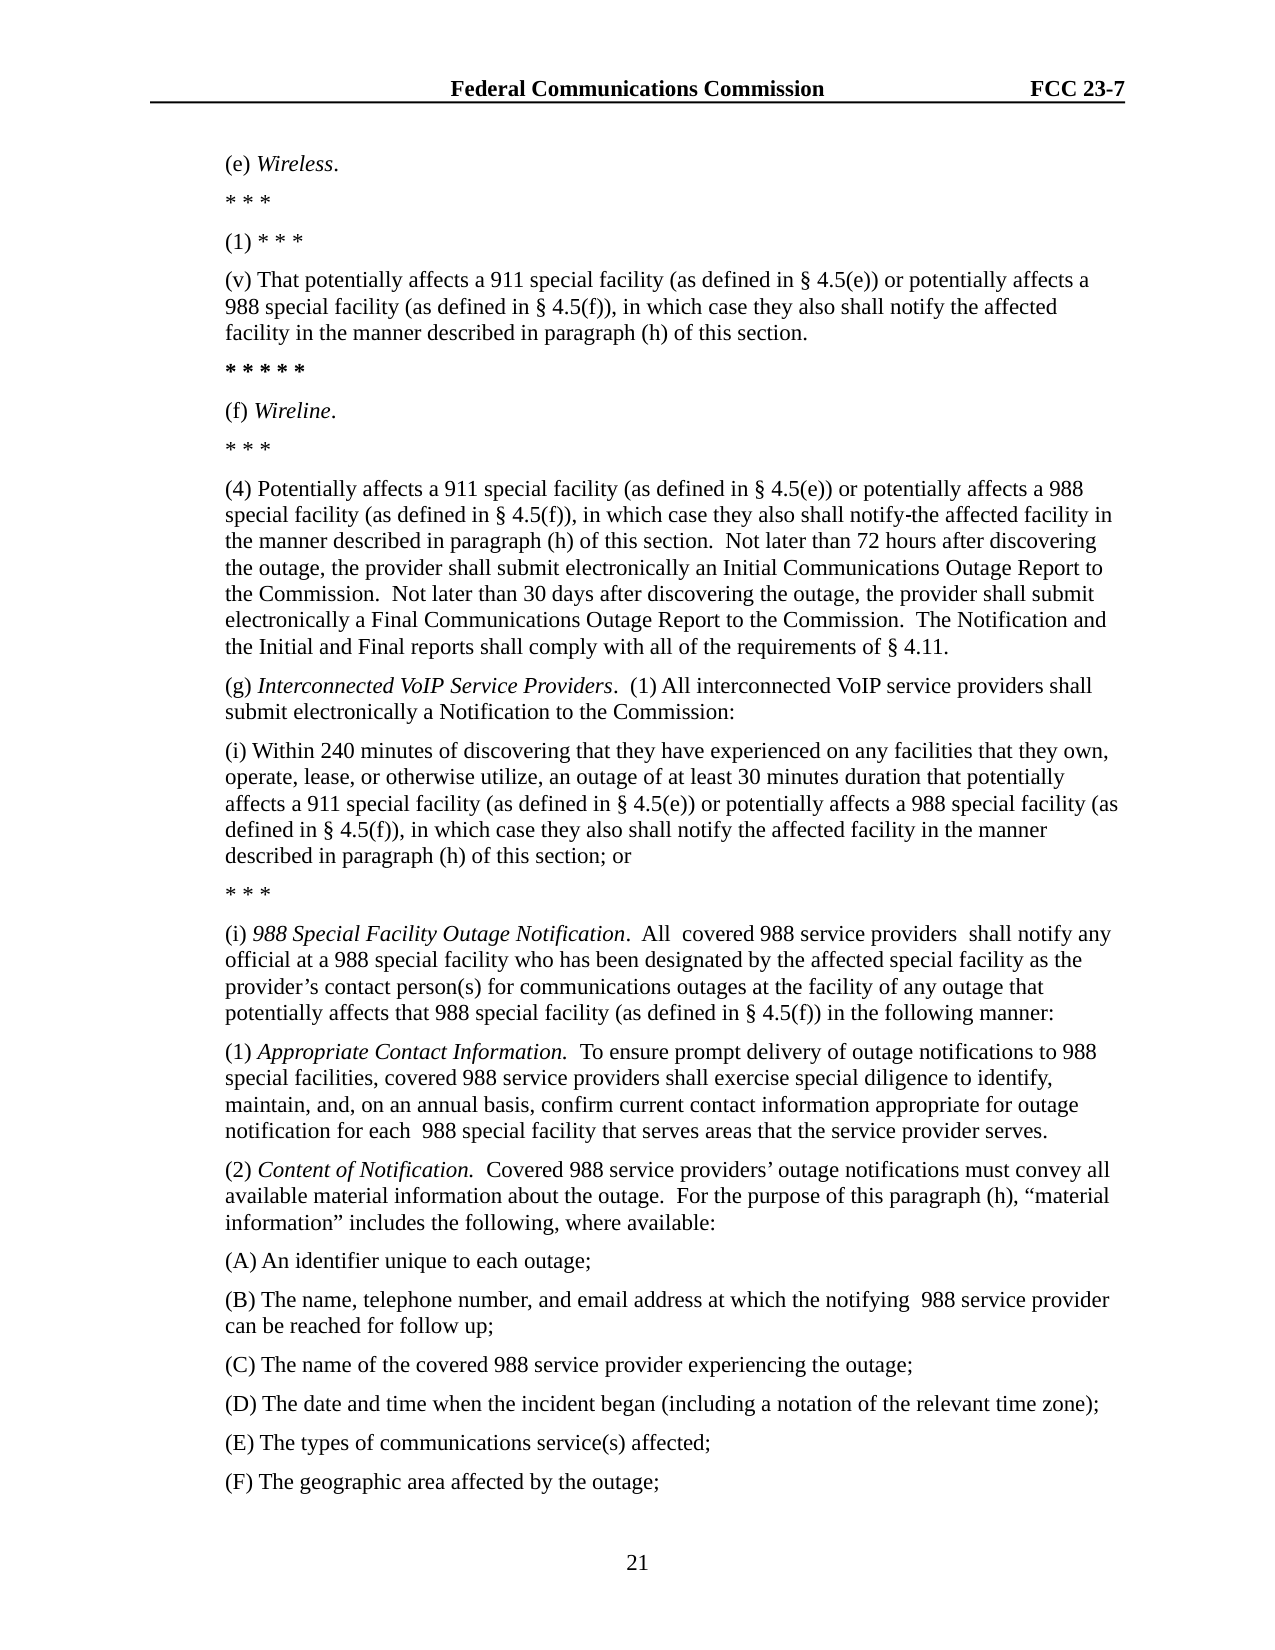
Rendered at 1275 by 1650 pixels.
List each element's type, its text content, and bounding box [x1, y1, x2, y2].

list * * * [225, 189, 1125, 215]
list (v) That potentially affects a 911 special facility (as defined in § 4.5(e)) or potentially affects a 988 special facility (as defined in § 4.5(f)), in which case they also shall notify the affected facility in the manner described in paragraph (h) of this section. [225, 267, 1125, 346]
list (E) The types of communications service(s) affected; [225, 1429, 1125, 1456]
list (A) An identifier unique to each outage; [225, 1247, 1125, 1274]
list (F) The geographic area affected by the outage; [225, 1468, 1125, 1494]
list * * * [225, 881, 1125, 907]
list * * * [225, 436, 1125, 462]
list (B) The name, telephone number, and email address at which the notifying 988 service provider can be reached for follow up; [225, 1286, 1125, 1339]
list (i) 988 Special Facility Outage Notification. All covered 988 service providers shall notify any official at a 988 special facility who has been designated by the affected special facility as the provider’s contact person(s) for communications outages at the facility of any outage that potentially affects that 988 special facility (as defined in § 4.5(f)) in the following manner: [225, 920, 1125, 1025]
list (C) The name of the covered 988 service provider experiencing the outage; [225, 1351, 1125, 1378]
list (g) Interconnected VoIP Service Providers. (1) All interconnected VoIP service providers shall submit electronically a Notification to the Commission: [225, 672, 1125, 724]
list * * * * * [225, 358, 1125, 384]
list (1) Appropriate Contact Information. To ensure prompt delivery of outage notifications to 988 special facilities, covered 988 service providers shall exercise special diligence to identify, maintain, and, on an annual basis, confirm current contact information appropriate for outage notification for each 988 special facility that serves areas that the service provider serves. [225, 1038, 1125, 1143]
list (i) Within 240 minutes of discovering that they have experienced on any facilities that they own, operate, lease, or otherwise utilize, an outage of at least 30 minutes duration that potentially affects a 911 special facility (as defined in § 4.5(e)) or potentially affects a 988 special facility (as defined in § 4.5(f)), in which case they also shall notify the affected facility in the manner described in paragraph (h) of this section; or [225, 737, 1125, 869]
list (D) The date and time when the incident began (including a notation of the relevant time zone); [225, 1390, 1125, 1417]
list (2) Content of Notification. Covered 988 service providers’ outage notifications must convey all available material information about the outage. For the purpose of this paragraph (h), “material information” includes the following, where available: [225, 1156, 1125, 1235]
list (e) Wireless. [225, 150, 1125, 176]
list (f) Wireline. [225, 397, 1125, 423]
list (1) * * * [225, 228, 1125, 254]
